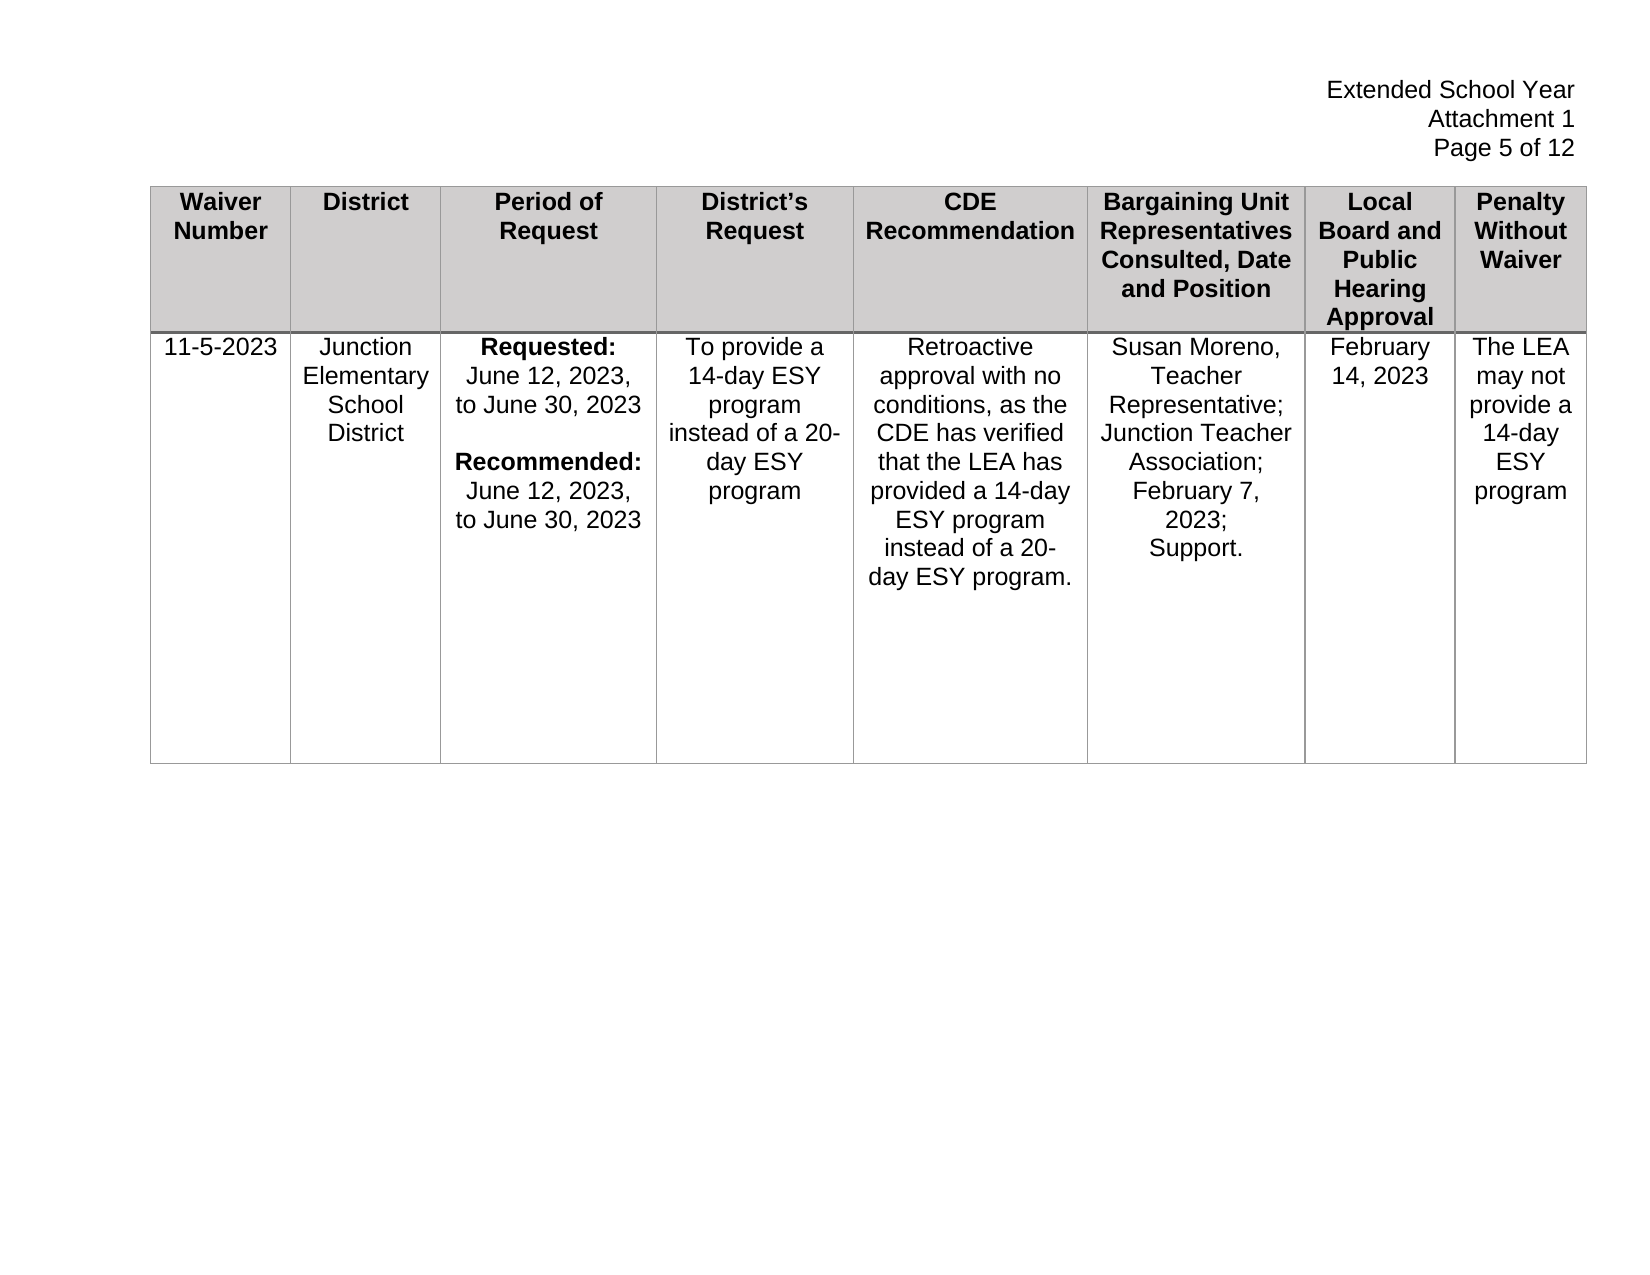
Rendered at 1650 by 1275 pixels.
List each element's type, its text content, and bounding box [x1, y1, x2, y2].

table_header District [291, 187, 440, 331]
table_cell Retroactive approval with no conditions, as the CDE has verified that the LEA has provided a 14-day ESY program instead of a 20-day ESY program. [854, 334, 1087, 763]
table_cell Susan Moreno, Teacher Representative; Junction Teacher Association; February 7, 2023; Support. [1088, 334, 1304, 763]
table_cell February 14, 2023 [1306, 334, 1454, 763]
table_header District’s Request [657, 187, 853, 331]
table_cell The LEA may not provide a 14-day ESY program [1456, 334, 1586, 763]
table_header Period of Request [441, 187, 656, 331]
table_header Local Board and Public Hearing Approval [1306, 187, 1454, 331]
table_cell To provide a 14-day ESY program instead of a 20-day ESY program [657, 334, 853, 763]
table_cell 11-5-2023 [151, 334, 290, 763]
table_header CDE Recommendation [854, 187, 1087, 331]
table_cell Junction Elementary School District [291, 334, 440, 763]
table_header Bargaining Unit Representatives Consulted, Date and Position [1088, 187, 1304, 331]
table_header Waiver Number [151, 187, 290, 331]
table_cell Requested: June 12, 2023, to June 30, 2023 Recommended: June 12, 2023, to June 30, 2023 [441, 334, 656, 763]
table_header Penalty Without Waiver [1456, 187, 1586, 331]
